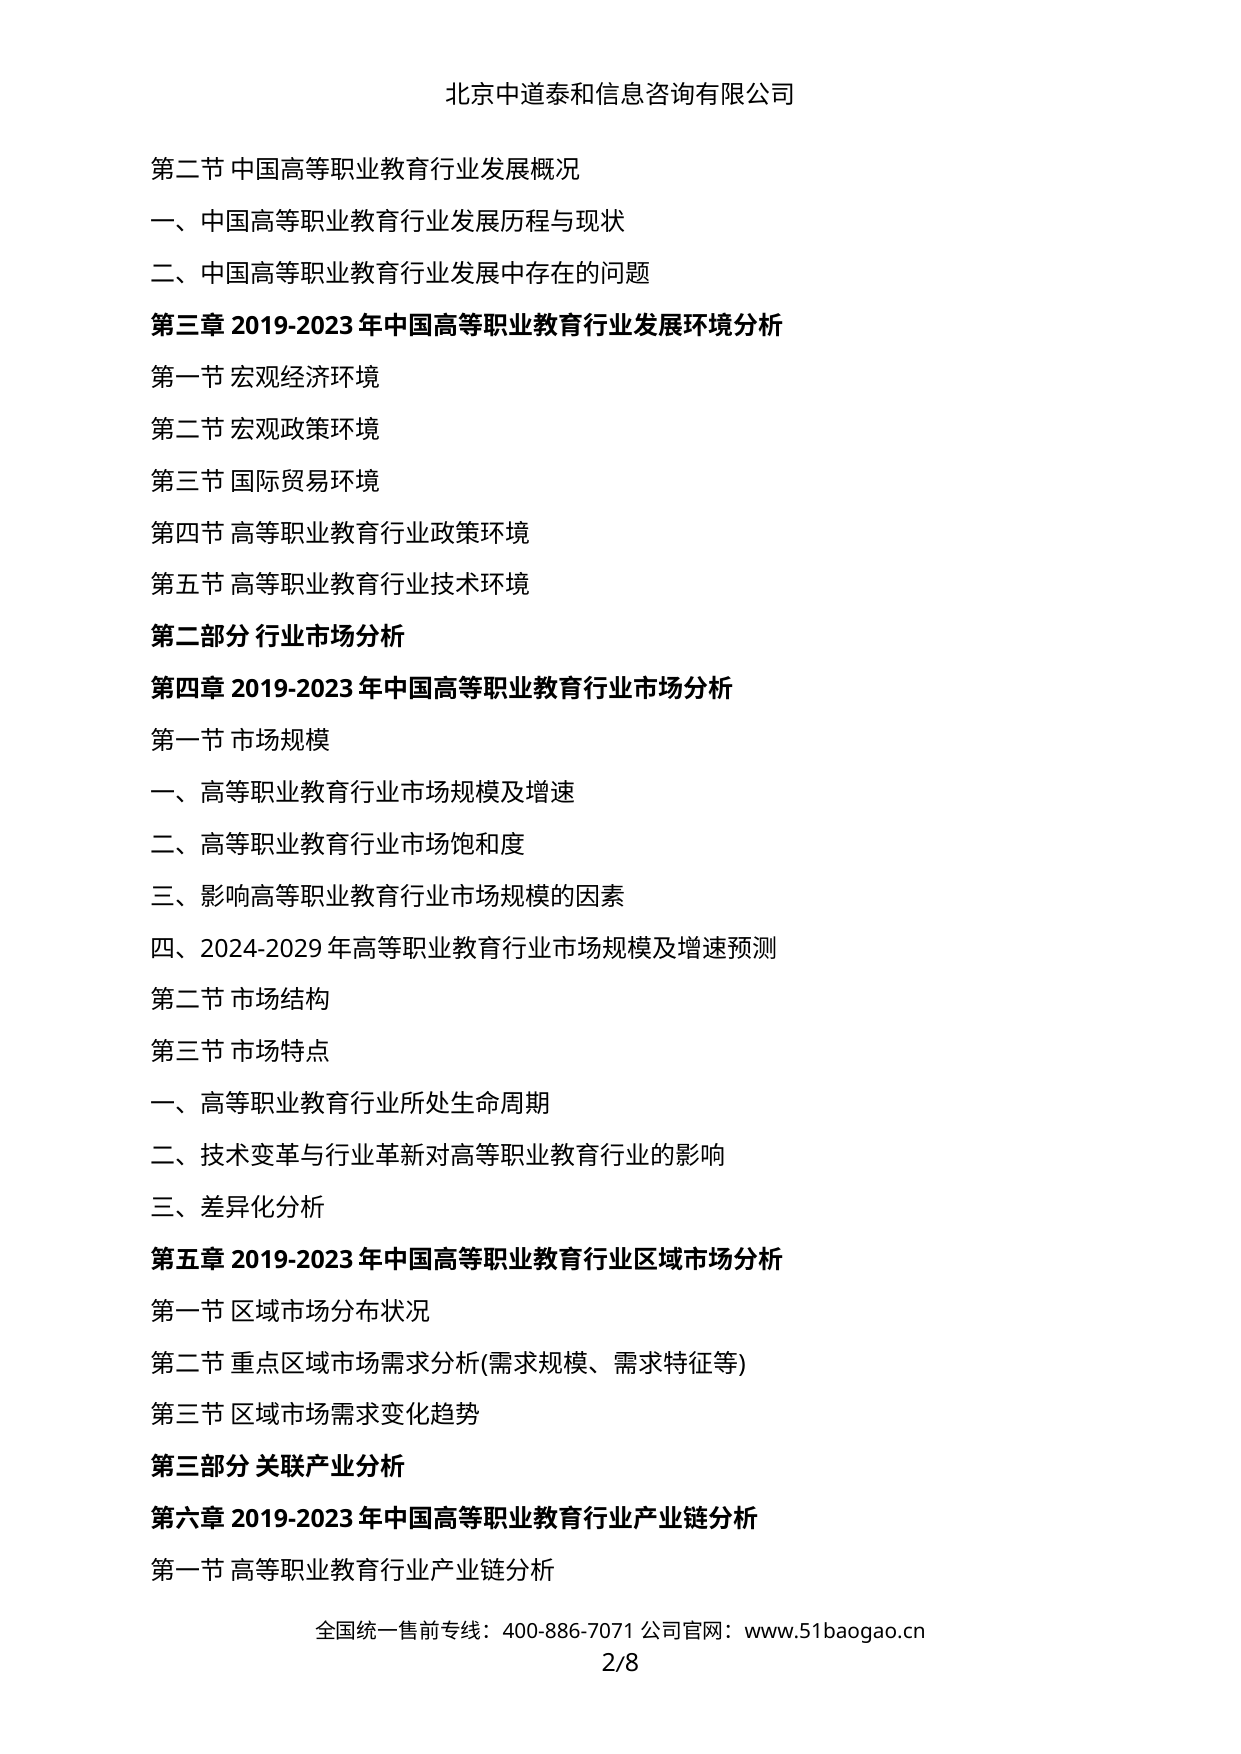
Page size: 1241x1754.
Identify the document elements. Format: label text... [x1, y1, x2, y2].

text 二、中国高等职业教育行业发展中存在的问题 [150, 254, 1090, 290]
text 第一节 高等职业教育行业产业链分析 [150, 1551, 1090, 1587]
text 第三章 2019-2023年中国高等职业教育行业发展环境分析 [150, 306, 1090, 342]
text 一、高等职业教育行业市场规模及增速 [150, 772, 1090, 809]
text 二、技术变革与行业革新对高等职业教育行业的影响 [150, 1136, 1090, 1172]
text 第三节 区域市场需求变化趋势 [150, 1395, 1090, 1431]
text 一、高等职业教育行业所处生命周期 [150, 1084, 1090, 1120]
text 第三节 市场特点 [150, 1032, 1090, 1068]
text 第一节 区域市场分布状况 [150, 1291, 1090, 1327]
text 第一节 市场规模 [150, 721, 1090, 757]
text 三、差异化分析 [150, 1187, 1090, 1224]
text 第二部分 行业市场分析 [150, 617, 1090, 653]
text 三、影响高等职业教育行业市场规模的因素 [150, 876, 1090, 912]
text 第二节 重点区域市场需求分析(需求规模、需求特征等) [150, 1343, 1090, 1379]
text 第四章 2019-2023年中国高等职业教育行业市场分析 [150, 669, 1090, 705]
text 第二节 中国高等职业教育行业发展概况 [150, 150, 1090, 186]
text 第五章 2019-2023年中国高等职业教育行业区域市场分析 [150, 1239, 1090, 1276]
text 第三节 国际贸易环境 [150, 461, 1090, 497]
text 第二节 宏观政策环境 [150, 409, 1090, 446]
text 第四节 高等职业教育行业政策环境 [150, 513, 1090, 549]
text 第五节 高等职业教育行业技术环境 [150, 565, 1090, 601]
text 第一节 宏观经济环境 [150, 357, 1090, 394]
text 第六章 2019-2023年中国高等职业教育行业产业链分析 [150, 1499, 1090, 1535]
text 二、高等职业教育行业市场饱和度 [150, 824, 1090, 861]
text 第三部分 关联产业分析 [150, 1447, 1090, 1483]
text 一、中国高等职业教育行业发展历程与现状 [150, 202, 1090, 238]
text 第二节 市场结构 [150, 980, 1090, 1016]
text 四、2024-2029年高等职业教育行业市场规模及增速预测 [150, 928, 1090, 964]
